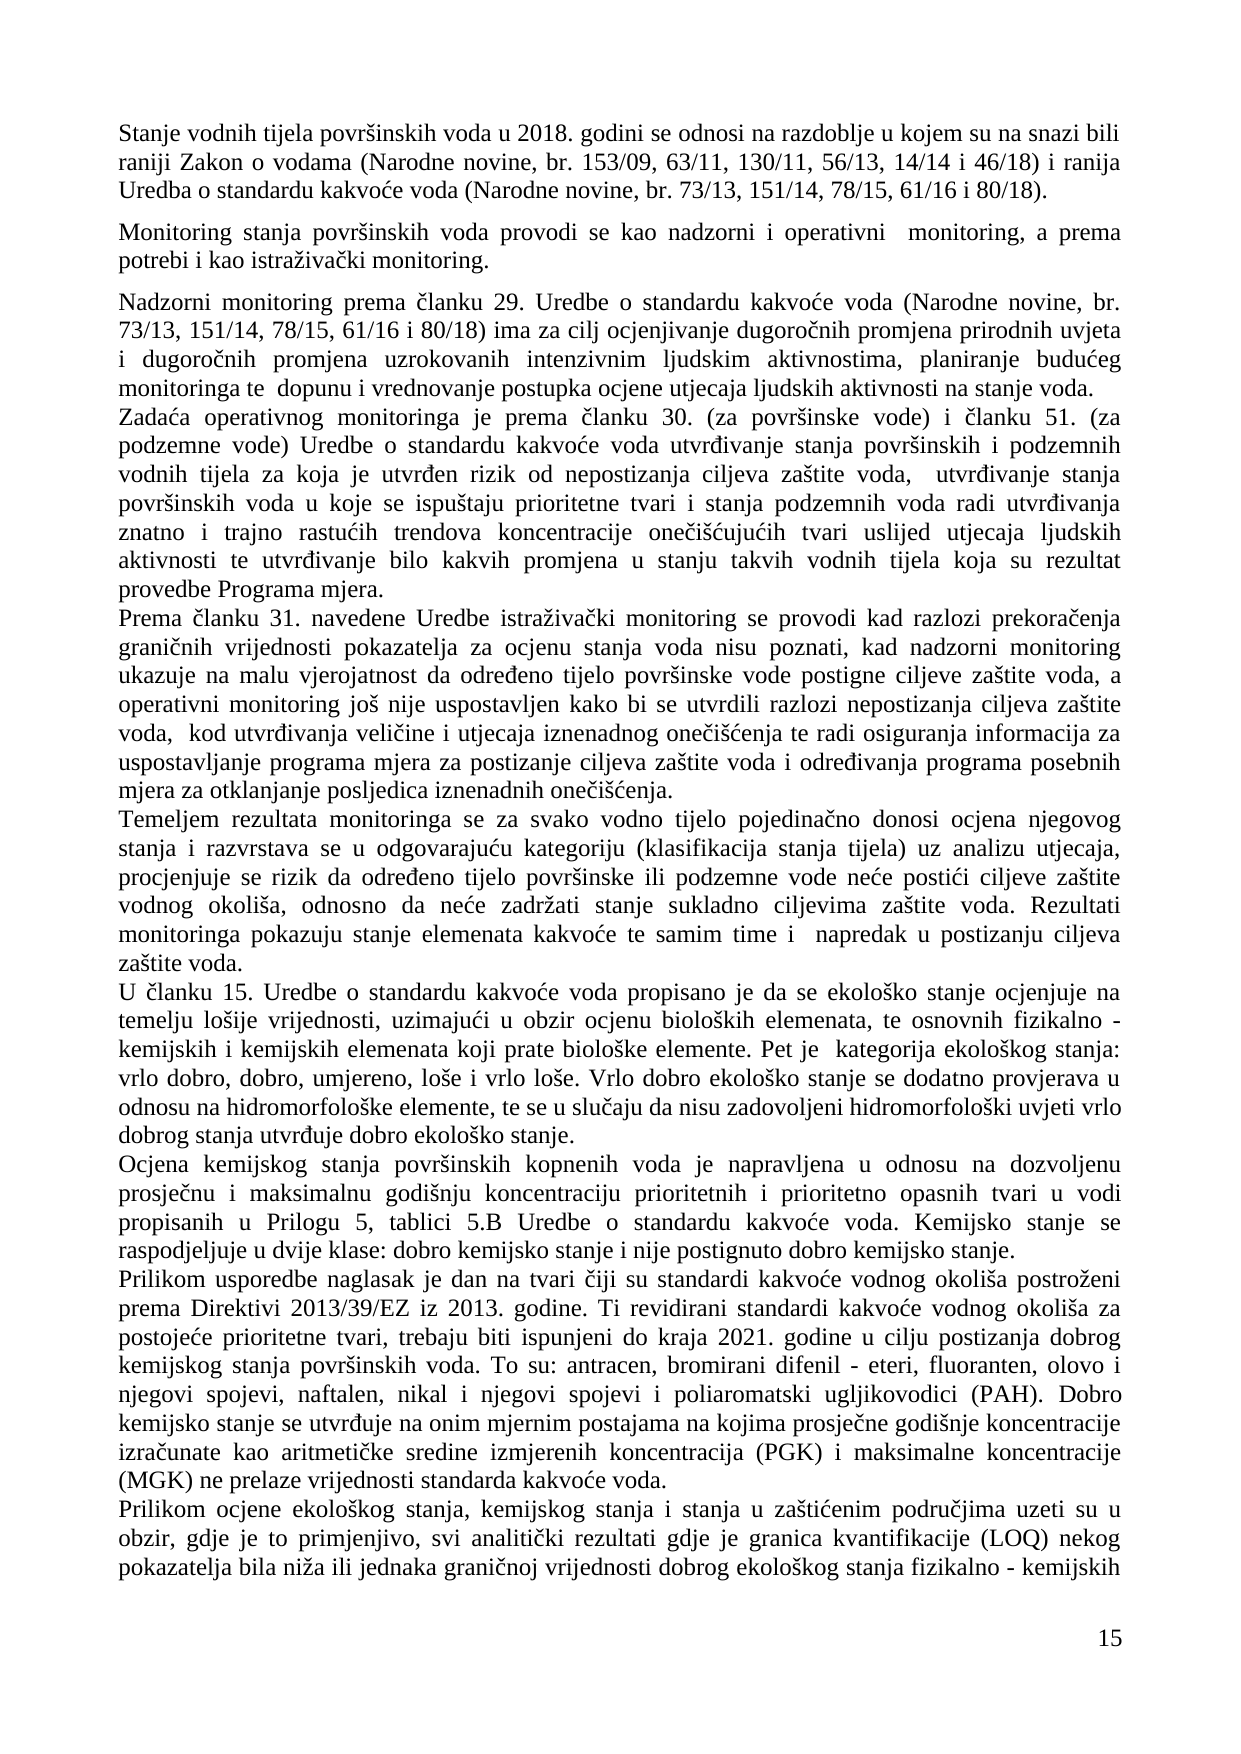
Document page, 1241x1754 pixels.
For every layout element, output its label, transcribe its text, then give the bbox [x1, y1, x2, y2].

text Zadaća operativnog monitoringa je prema članku 30. (za površinske vode) i članku 51. (za podzemne vode) Uredbe o standardu kakvoće voda utvrđivanje stanja površinskih i podzemnih vodnih tijela za koja je utvrđen rizik od nepostizanja ciljeva zaštite voda, utvrđivanje stanja površinskih voda u koje se ispuštaju prioritetne tvari i stanja podzemnih voda radi utvrđivanja znatno i trajno rastućih trendova koncentracije onečišćujućih tvari uslijed utjecaja ljudskih aktivnosti te utvrđivanje bilo kakvih promjena u stanju takvih vodnih tijela koja su rezultat provedbe Programa mjera. [118, 402, 1122, 603]
text Monitoring stanja površinskih voda provodi se kao nadzorni i operativni monitoring, a prema potrebi i kao istraživački monitoring. [118, 217, 1122, 274]
text Nadzorni monitoring prema članku 29. Uredbe o standardu kakvoće voda (Narodne novine, br. 73/13, 151/14, 78/15, 61/16 i 80/18) ima za cilj ocjenjivanje dugoročnih promjena prirodnih uvjeta i dugoročnih promjena uzrokovanih intenzivnim ljudskim aktivnostima, planiranje budućeg monitoringa te dopunu i vrednovanje postupka ocjene utjecaja ljudskih aktivnosti na stanje voda. [118, 287, 1122, 402]
text Ocjena kemijskog stanja površinskih kopnenih voda je napravljena u odnosu na dozvoljenu prosječnu i maksimalnu godišnju koncentraciju prioritetnih i prioritetno opasnih tvari u vodi propisanih u Prilogu 5, tablici 5.B Uredbe o standardu kakvoće voda. Kemijsko stanje se raspodjeljuje u dvije klase: dobro kemijsko stanje i nije postignuto dobro kemijsko stanje. [118, 1149, 1122, 1264]
text Prema članku 31. navedene Uredbe istraživački monitoring se provodi kad razlozi prekoračenja graničnih vrijednosti pokazatelja za ocjenu stanja voda nisu poznati, kad nadzorni monitoring ukazuje na malu vjerojatnost da određeno tijelo površinske vode postigne ciljeve zaštite voda, a operativni monitoring još nije uspostavljen kako bi se utvrdili razlozi nepostizanja ciljeva zaštite voda, kod utvrđivanja veličine i utjecaja iznenadnog onečišćenja te radi osiguranja informacija za uspostavljanje programa mjera za postizanje ciljeva zaštite voda i određivanja programa posebnih mjera za otklanjanje posljedica iznenadnih onečišćenja. [118, 603, 1122, 804]
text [118, 1494, 1122, 1581]
text Prilikom usporedbe naglasak je dan na tvari čiji su standardi kakvoće vodnog okoliša postroženi prema Direktivi 2013/39/EZ iz 2013. godine. Ti revidirani standardi kakvoće vodnog okoliša za postojeće prioritetne tvari, trebaju biti ispunjeni do kraja 2021. godine u cilju postizanja dobrog kemijskog stanja površinskih voda. To su: antracen, bromirani difenil - eteri, fluoranten, olovo i njegovi spojevi, naftalen, nikal i njegovi spojevi i poliaromatski ugljikovodici (PAH). Dobro kemijsko stanje se utvrđuje na onim mjernim postajama na kojima prosječne godišnje koncentracije izračunate kao aritmetičke sredine izmjerenih koncentracija (PGK) i maksimalne koncentracije (MGK) ne prelaze vrijednosti standarda kakvoće voda. [118, 1264, 1122, 1494]
text Temeljem rezultata monitoringa se za svako vodno tijelo pojedinačno donosi ocjena njegovog stanja i razvrstava se u odgovarajuću kategoriju (klasifikacija stanja tijela) uz analizu utjecaja, procjenjuje se rizik da određeno tijelo površinske ili podzemne vode neće postići ciljeve zaštite vodnog okoliša, odnosno da neće zadržati stanje sukladno ciljevima zaštite voda. Rezultati monitoringa pokazuju stanje elemenata kakvoće te samim time i napredak u postizanju ciljeva zaštite voda. [118, 804, 1122, 977]
text Stanje vodnih tijela površinskih voda u 2018. godini se odnosi na razdoblje u kojem su na snazi bili raniji Zakon o vodama (Narodne novine, br. 153/09, 63/11, 130/11, 56/13, 14/14 i 46/18) i ranija Uredba o standardu kakvoće voda (Narodne novine, br. 73/13, 151/14, 78/15, 61/16 i 80/18). [118, 118, 1122, 204]
text U članku 15. Uredbe o standardu kakvoće voda propisano je da se ekološko stanje ocjenjuje na temelju lošije vrijednosti, uzimajući u obzir ocjenu bioloških elemenata, te osnovnih fizikalno - kemijskih i kemijskih elemenata koji prate biološke elemente. Pet je kategorija ekološkog stanja: vrlo dobro, dobro, umjereno, loše i vrlo loše. Vrlo dobro ekološko stanje se dodatno provjerava u odnosu na hidromorfološke elemente, te se u slučaju da nisu zadovoljeni hidromorfološki uvjeti vrlo dobrog stanja utvrđuje dobro ekološko stanje. [118, 977, 1122, 1149]
